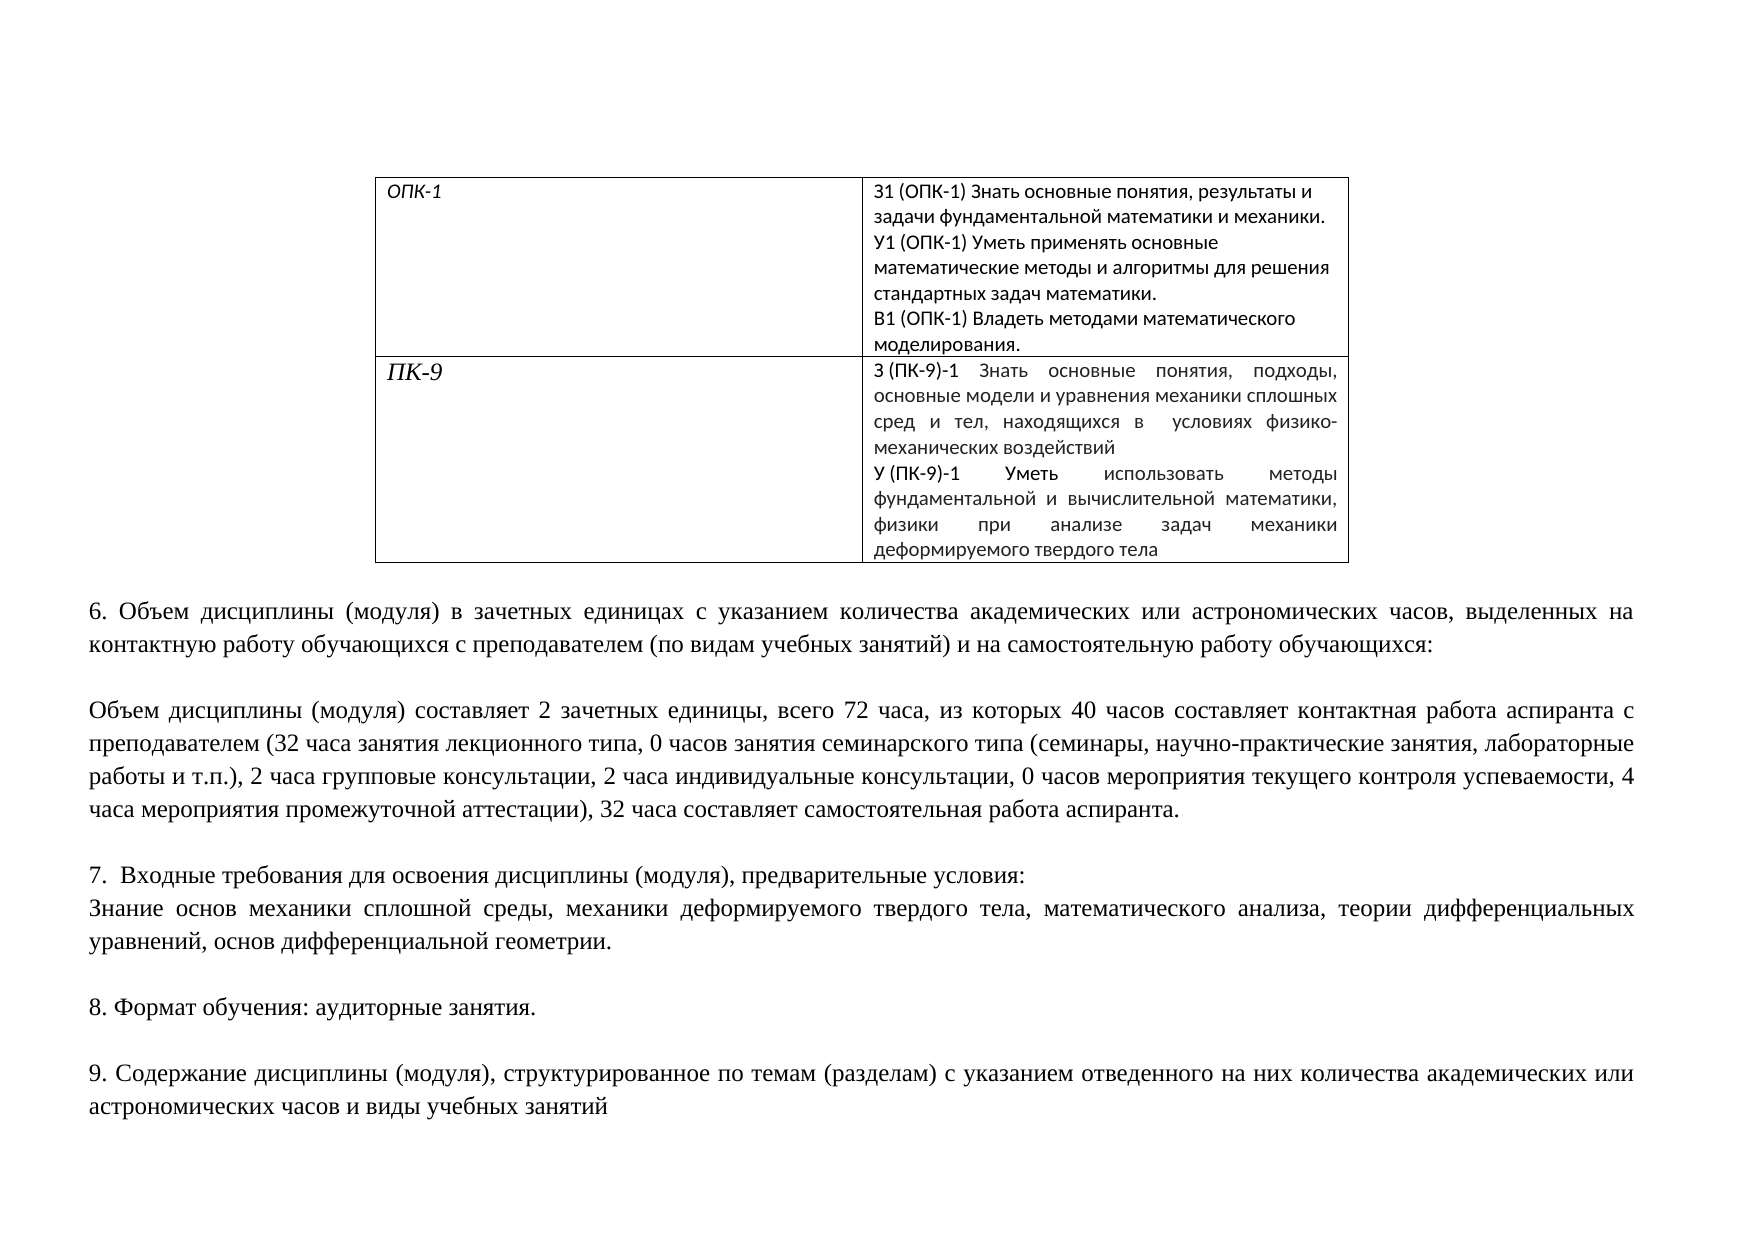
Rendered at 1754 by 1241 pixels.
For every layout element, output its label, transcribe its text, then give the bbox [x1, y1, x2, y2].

text 8. Формат обучения: аудиторные занятия. [89, 992, 1636, 1021]
text 6. Объем дисциплины (модуля) в зачетных единицах с указанием количества академических или астрономических часов, выделенных на контактную работу обучающихся с преподавателем (по видам учебных занятий) и на самостоятельную работу обучающихся: [89, 596, 1636, 657]
table_cell ПК-9 [376, 357, 862, 562]
table_cell З1 (ОПК-1) Знать основные понятия, результаты и задачи фундаментальной математики и механики. У1 (ОПК-1) Уметь применять основные математические методы и алгоритмы для решения стандартных задач математики. В1 (ОПК-1) Владеть методами математического моделирования. [863, 178, 1348, 356]
table_cell З (ПК-9)-1 Знать основные понятия, подходы, основные модели и уравнения механики сплошных сред и тел, находящихся в условиях физико-механических воздействий У (ПК-9)-1 Уметь использовать методы фундаментальной и вычислительной математики, физики при анализе задач механики деформируемого твердого тела [863, 357, 1348, 562]
table_cell ОПК-1 [376, 178, 862, 356]
text 7. Входные требования для освоения дисциплины (модуля), предварительные условия: [89, 860, 1636, 889]
text 9. Содержание дисциплины (модуля), структурированное по темам (разделам) с указанием отведенного на них количества академических или астрономических часов и виды учебных занятий [89, 1058, 1636, 1120]
text Объем дисциплины (модуля) составляет 2 зачетных единицы, всего 72 часа, из которых 40 часов составляет контактная работа аспиранта с преподавателем (32 часа занятия лекционного типа, 0 часов занятия семинарского типа (семинары, научно-практические занятия, лабораторные работы и т.п.), 2 часа групповые консультации, 2 часа индивидуальные консультации, 0 часов мероприятия текущего контроля успеваемости, 4 часа мероприятия промежуточной аттестации), 32 часа составляет самостоятельная работа аспиранта. [89, 695, 1636, 823]
text Знание основ механики сплошной среды, механики деформируемого твердого тела, математического анализа, теории дифференциальных уравнений, основ дифференциальной геометрии. [89, 893, 1636, 955]
